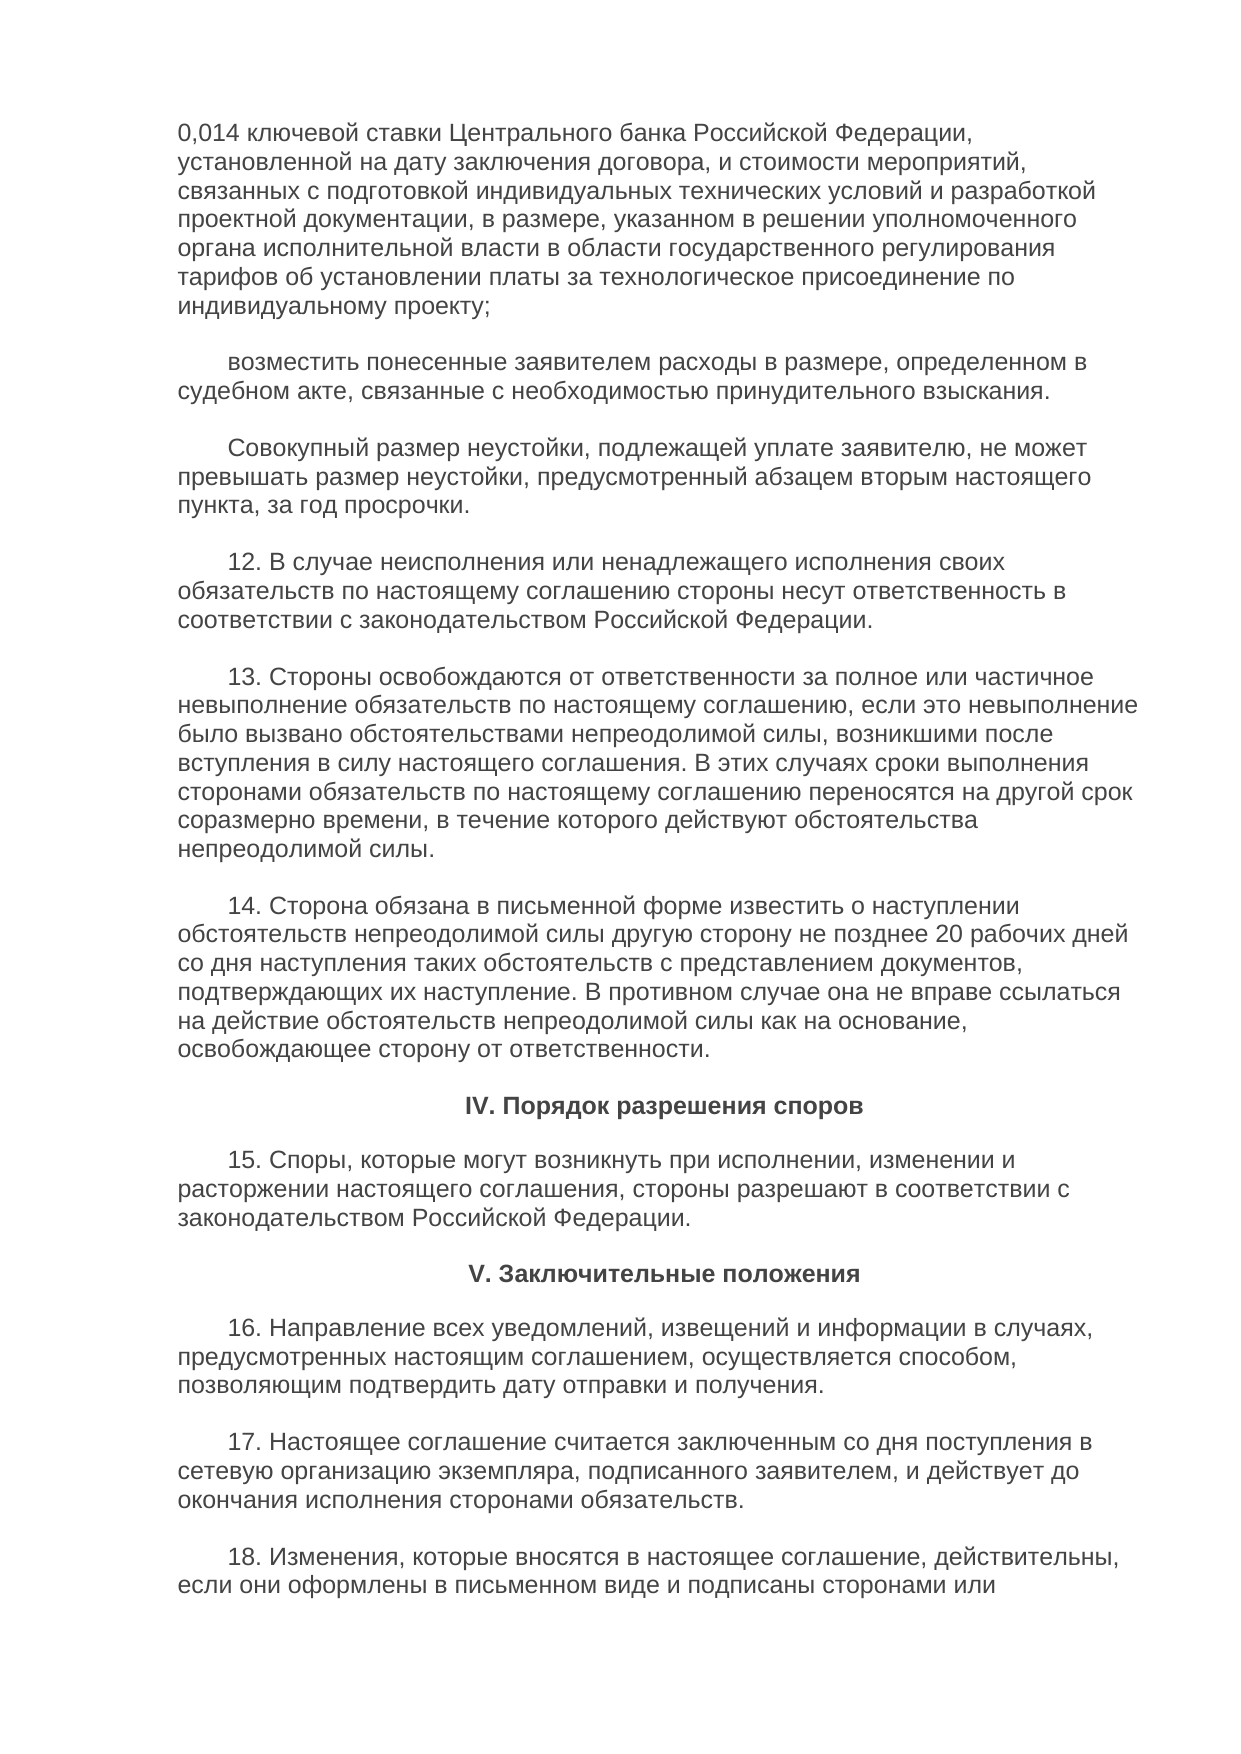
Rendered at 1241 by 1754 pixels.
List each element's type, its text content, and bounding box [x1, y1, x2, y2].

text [177, 1542, 1152, 1599]
text IV. Порядок разрешения споров [177, 1091, 1152, 1120]
text 16. Направление всех уведомлений, извещений и информации в случаях, предусмотренных настоящим соглашением, осуществляется способом, позволяющим подтвердить дату отправки и получения. [177, 1313, 1152, 1427]
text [177, 118, 1152, 347]
text 13. Стороны освобождаются от ответственности за полное или частичное невыполнение обязательств по настоящему соглашению, если это невыполнение было вызвано обстоятельствами непреодолимой силы, возникшими после вступления в силу настоящего соглашения. В этих случаях сроки выполнения сторонами обязательств по настоящему соглашению переносятся на другой срок соразмерно времени, в течение которого действуют обстоятельства непреодолимой силы. [177, 661, 1152, 891]
text 17. Настоящее соглашение считается заключенным со дня поступления в сетевую организацию экземпляра, подписанного заявителем, и действует до окончания исполнения сторонами обязательств. [177, 1427, 1152, 1542]
text Совокупный размер неустойки, подлежащей уплате заявителю, не может превышать размер неустойки, предусмотренный абзацем вторым настоящего пункта, за год просрочки. [177, 433, 1152, 547]
text 14. Сторона обязана в письменной форме известить о наступлении обстоятельств непреодолимой силы другую сторону не позднее 20 рабочих дней со дня наступления таких обстоятельств с представлением документов, подтверждающих их наступление. В противном случае она не вправе ссылаться на действие обстоятельств непреодолимой силы как на основание, освобождающее сторону от ответственности. [177, 891, 1152, 1091]
text V. Заключительные положения [177, 1259, 1152, 1288]
text 15. Споры, которые могут возникнуть при исполнении, изменении и расторжении настоящего соглашения, стороны разрешают в соответствии с законодательством Российской Федерации. [177, 1145, 1152, 1259]
text возместить понесенные заявителем расходы в размере, определенном в судебном акте, связанные с необходимостью принудительного взыскания. [177, 347, 1152, 433]
text 12. В случае неисполнения или ненадлежащего исполнения своих обязательств по настоящему соглашению стороны несут ответственность в соответствии с законодательством Российской Федерации. [177, 547, 1152, 661]
